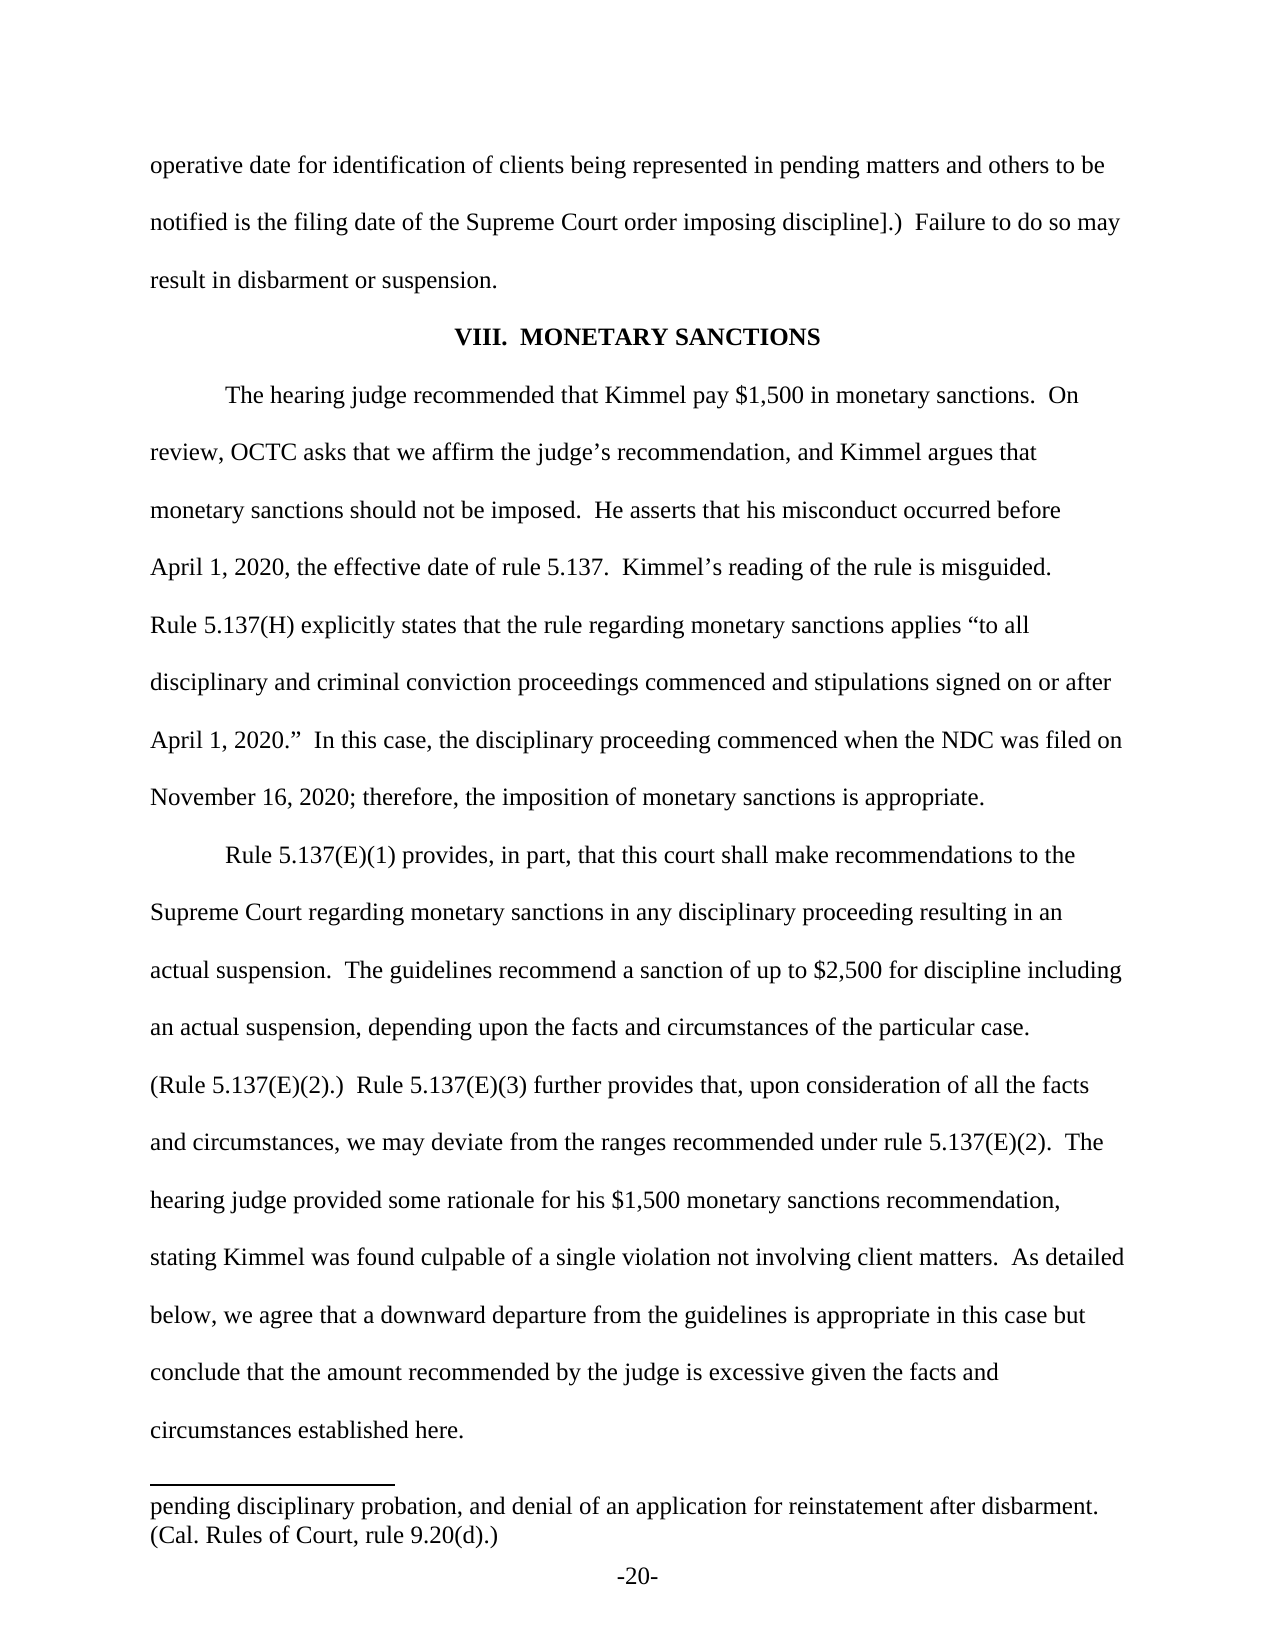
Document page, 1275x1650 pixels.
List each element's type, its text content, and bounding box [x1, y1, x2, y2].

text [150, 150, 1140, 294]
text VIII. MONETARY SANCTIONS [150, 322, 1125, 351]
text The hearing judge recommended that Kimmel pay $1,500 in monetary sanctions. On review, OCTC asks that we affirm the judge’s recommendation, and Kimmel argues that monetary sanctions should not be imposed. He asserts that his misconduct occurred before April 1, 2020, the effective date of rule 5.137. Kimmel’s reading of the rule is misguided. Rule 5.137(H) explicitly states that the rule regarding monetary sanctions applies “to all disciplinary and criminal conviction proceedings commenced and stipulations signed on or after April 1, 2020.” In this case, the disciplinary proceeding commenced when the NDC was filed on November 16, 2020; therefore, the imposition of monetary sanctions is appropriate. [150, 380, 1125, 811]
text Rule 5.137(E)(1) provides, in part, that this court shall make recommendations to the Supreme Court regarding monetary sanctions in any disciplinary proceeding resulting in an actual suspension. The guidelines recommend a sanction of up to $2,500 for discipline including an actual suspension, depending upon the facts and circumstances of the particular case. (Rule 5.137(E)(2).) Rule 5.137(E)(3) further provides that, upon consideration of all the facts and circumstances, we may deviate from the ranges recommended under rule 5.137(E)(2). The hearing judge provided some rationale for his $1,500 monetary sanctions recommendation, stating Kimmel was found culpable of a single violation not involving client matters. As detailed below, we agree that a downward departure from the guidelines is appropriate in this case but conclude that the amount recommended by the judge is excessive given the facts and circumstances established here. [150, 840, 1125, 1444]
